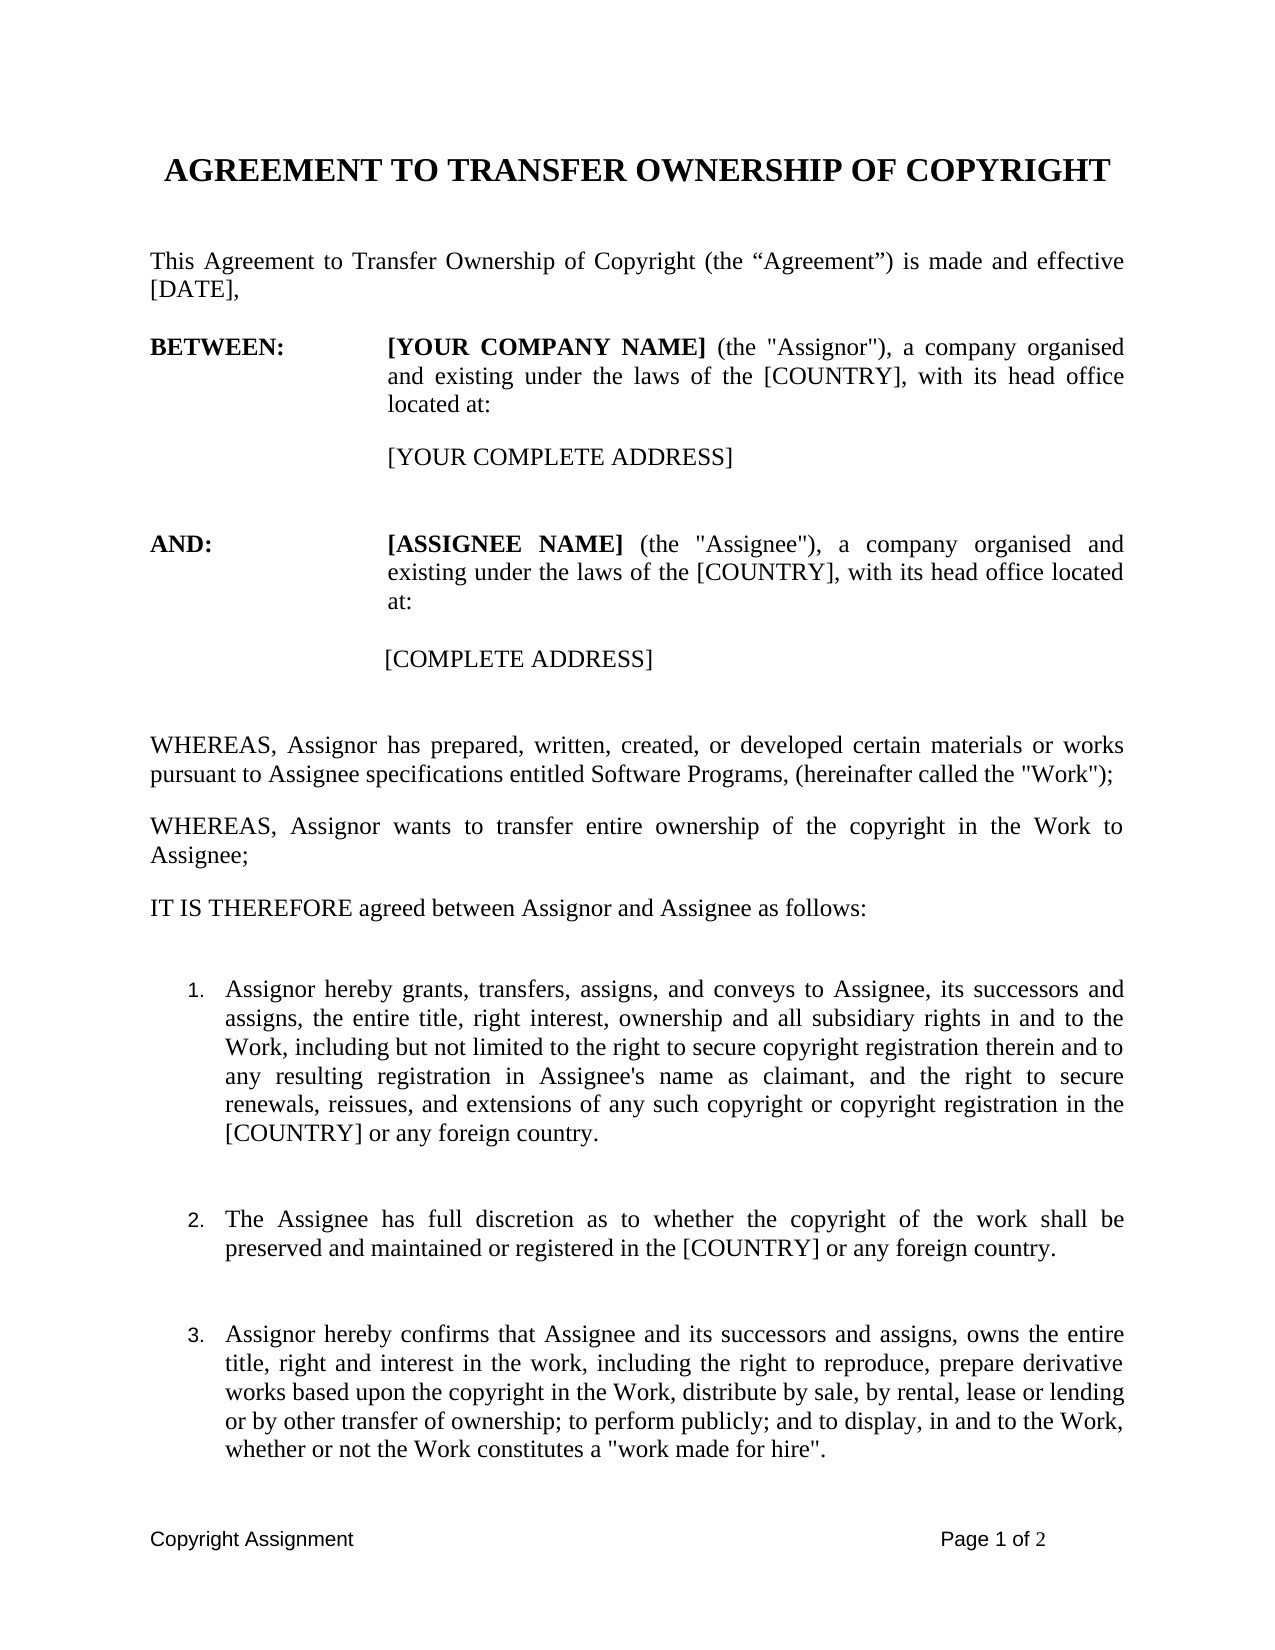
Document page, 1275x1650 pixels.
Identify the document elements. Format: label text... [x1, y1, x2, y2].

title AGREEMENT TO TRANSFER OWNERSHIP OF COPYRIGHT [150, 150, 1125, 188]
text BETWEEN: [YOUR COMPANY NAME] (the "Assignor"), a company organised and existing under the laws of the [COUNTRY], with its head office located at: [150, 332, 1125, 418]
text WHEREAS, Assignor has prepared, written, created, or developed certain materials or works pursuant to Assignee specifications entitled Software Programs, (hereinafter called the "Work"); [150, 730, 1125, 787]
text WHEREAS, Assignor wants to transfer entire ownership of the copyright in the Work to Assignee; [150, 811, 1125, 869]
text [YOUR COMPLETE ADDRESS] [150, 442, 1125, 471]
text This Agreement to Transfer Ownership of Copyright (the “Agreement”) is made and effective [DATE], [150, 246, 1125, 303]
list Assignor hereby grants, transfers, assigns, and conveys to Assignee, its successors and assigns, the entire title, right interest, ownership and all subsidiary rights in and to the Work, including but not limited to the right to secure copyright registration therein and to any resulting registration in Assignee's name as claimant, and the right to secure renewals, reissues, and extensions of any such copyright or copyright registration in the [COUNTRY] or any foreign country. [187, 974, 1125, 1147]
text IT IS THEREFORE agreed between Assignor and Assignee as follows: [150, 893, 1125, 922]
text AND: [ASSIGNEE NAME] (the "Assignee"), a company organised and existing under the laws of the [COUNTRY], with its head office located at: [150, 529, 1125, 615]
text [COMPLETE ADDRESS] [150, 644, 1125, 672]
list The Assignee has full discretion as to whether the copyright of the work shall be preserved and maintained or registered in the [COUNTRY] or any foreign country. [187, 1204, 1125, 1262]
list Assignor hereby confirms that Assignee and its successors and assigns, owns the entire title, right and interest in the work, including the right to reproduce, prepare derivative works based upon the copyright in the Work, distribute by sale, by rental, lease or lending or by other transfer of ownership; to perform publicly; and to display, in and to the Work, whether or not the Work constitutes a "work made for hire". [187, 1319, 1125, 1463]
